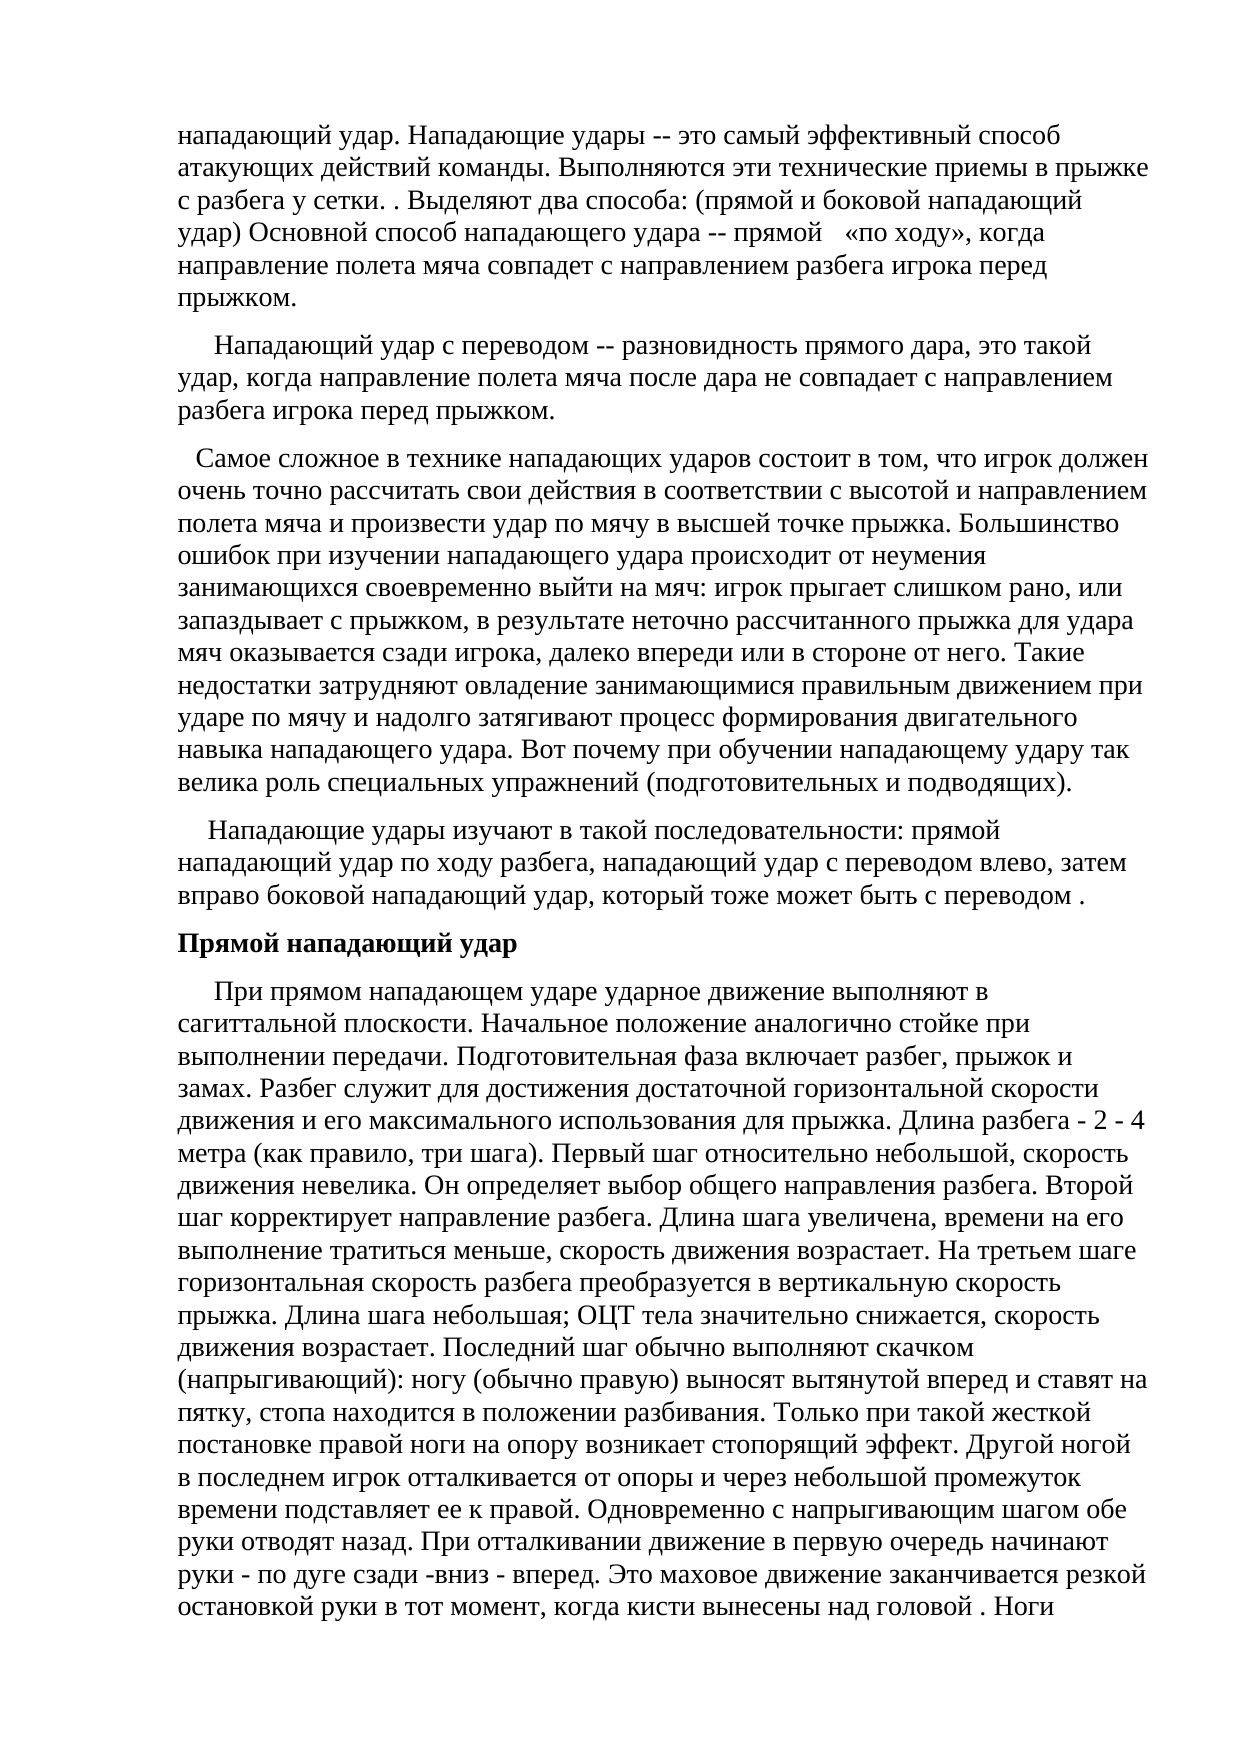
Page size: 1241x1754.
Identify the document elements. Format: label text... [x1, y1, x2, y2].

text Нападающие удары изучают в такой последовательности: прямой нападающий удар по ходу разбега, нападающий удар с переводом влево, затем вправо боковой нападающий удар, который тоже может быть с переводом . [177, 813, 1152, 910]
text Самое сложное в технике нападающих ударов состоит в том, что игрок должен очень точно рассчитать свои действия в соответствии с высотой и направлением полета мяча и произвести удар по мячу в высшей точке прыжка. Большинство ошибок при изучении нападающего удара происходит от неумения занимающихся своевременно выйти на мяч: игрок прыгает слишком рано, или запаздывает с прыжком, в результате неточно рассчитанного прыжка для удара мяч оказывается сзади игрока, далеко впереди или в стороне от него. Такие недостатки затрудняют овладение занимающимися правильным движением при ударе по мячу и надолго затягивают процесс формирования двигательного навыка нападающего удара. Вот почему при обучении нападающему удару так велика роль специальных упражнений (подготовительных и подводящих). [177, 441, 1152, 797]
text Нападающий удар с переводом -- разновидность прямого дара, это такой удар, когда направление полета мяча после дара не совпадает с направлением разбега игрока перед прыжком. [177, 328, 1152, 425]
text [177, 974, 1152, 1622]
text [177, 118, 1152, 312]
text Прямой нападающий удар [177, 926, 1152, 958]
